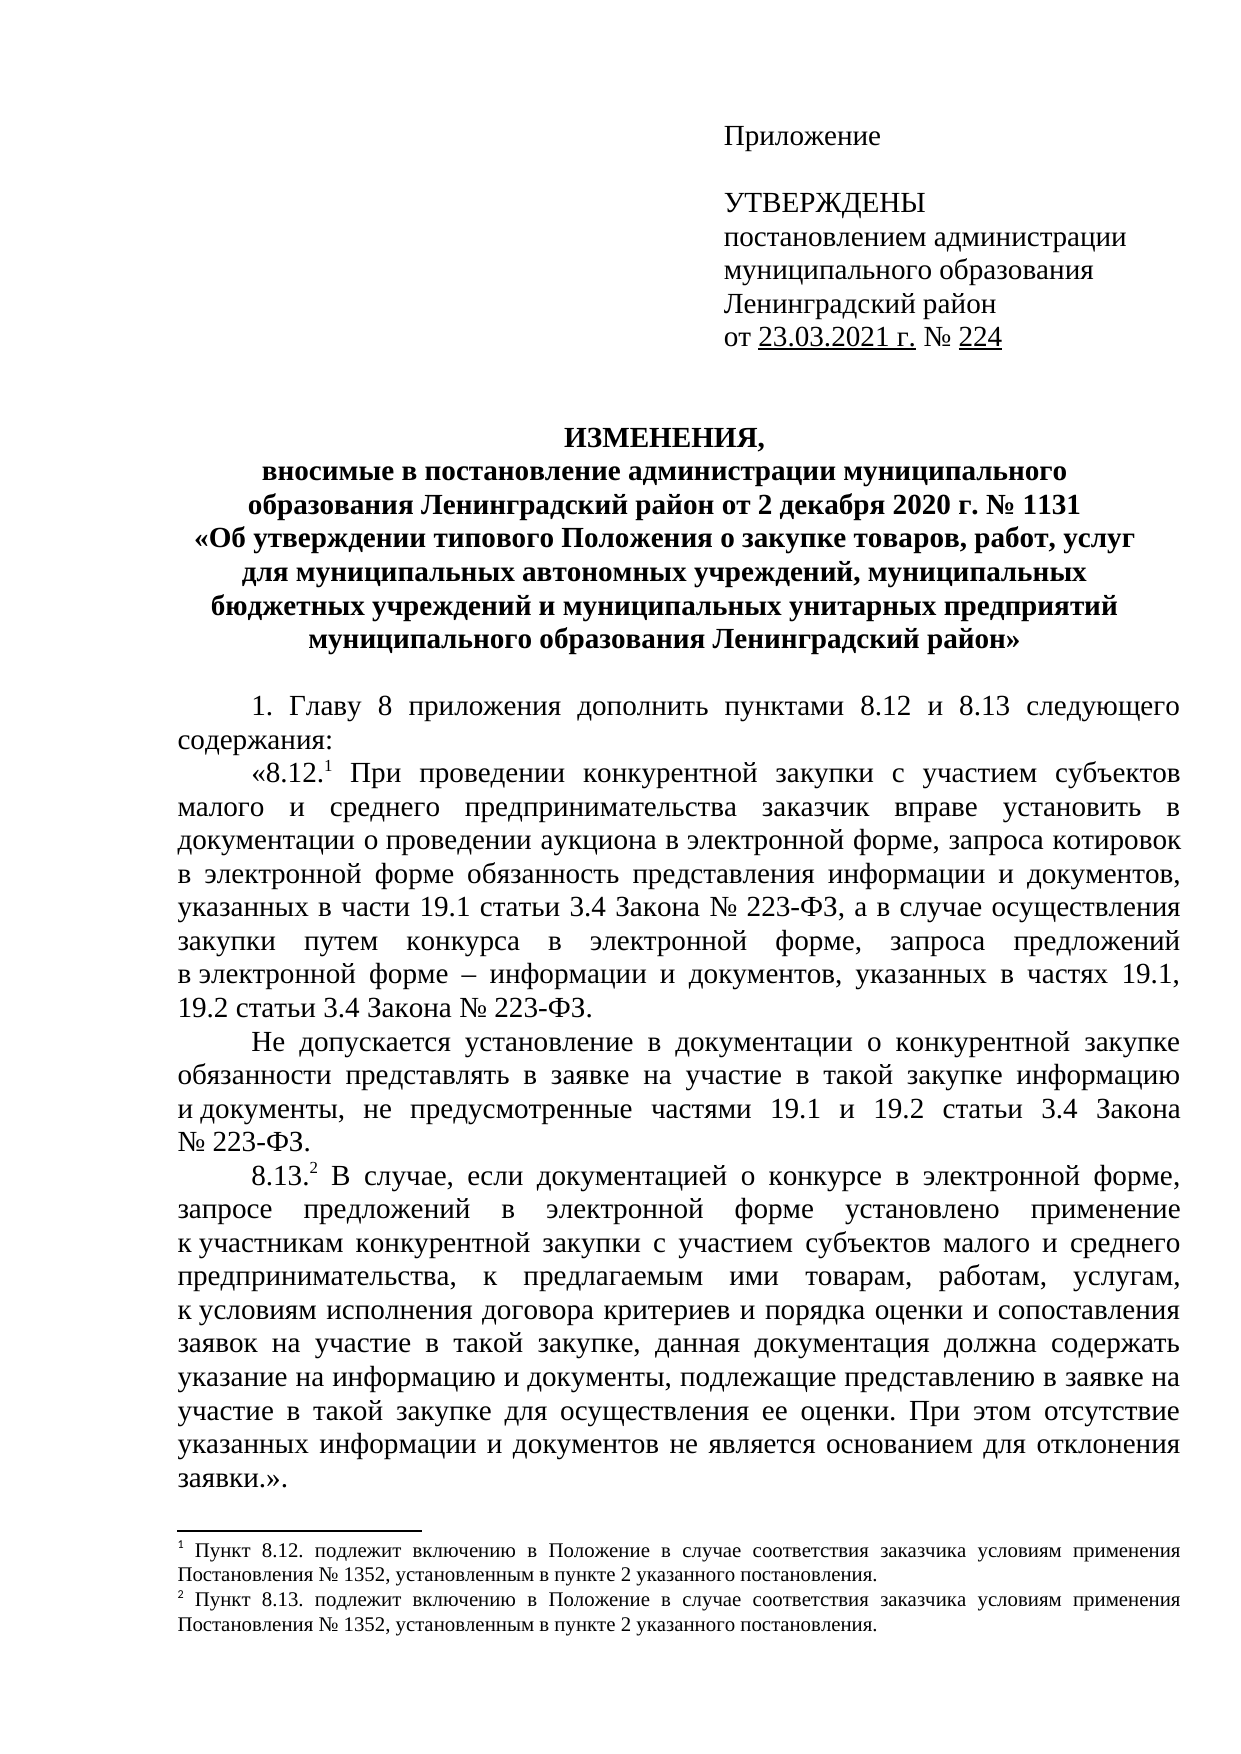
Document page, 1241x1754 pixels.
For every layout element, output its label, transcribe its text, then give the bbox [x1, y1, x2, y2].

text вносимые в постановление администрации муниципального образования Ленинградский район от 2 декабря 2020 г. № 1131 [177, 453, 1152, 521]
text от 23.03.2021 г. № 224 [723, 319, 1152, 353]
text постановлением администрации [723, 219, 1152, 252]
text Не допускается установление в документации о конкурентной закупке обязанности представлять в заявке на участие в такой закупке информацию и документы, не предусмотренные частями 19.1 и 19.2 статьи 3.4 Закона № 223-ФЗ. [177, 1024, 1181, 1158]
text ИЗМЕНЕНИЯ, [177, 420, 1152, 453]
text муниципального образования [723, 252, 1152, 286]
text 8.13. В случае, если документацией о конкурсе в электронной форме, запросе предложений в электронной форме установлено применение к участникам конкурентной закупки с участием субъектов малого и среднего предпринимательства, к предлагаемым ими товарам, работам, услугам, к условиям исполнения договора критериев и порядка оценки и сопоставления заявок на участие в такой закупке, данная документация должна содержать указание на информацию и документы, подлежащие представлению в заявке на участие в такой закупке для осуществления ее оценки. При этом отсутствие указанных информации и документов не является основанием для отклонения заявки.». [177, 1158, 1181, 1493]
text «Об утверждении типового Положения о закупке товаров, работ, услуг для муниципальных автономных учреждений, муниципальных бюджетных учреждений и муниципальных унитарных предприятий муниципального образования Ленинградский район» [177, 521, 1152, 655]
text УТВЕРЖДЕНЫ [723, 185, 1152, 219]
list 1. Главу 8 приложения дополнить пунктами 8.12 и 8.13 следующего содержания: [177, 688, 1181, 755]
text Приложение [723, 118, 1152, 152]
text «8.12. При проведении конкурентной закупки с участием субъектов малого и среднего предпринимательства заказчик вправе установить в документации о проведении аукциона в электронной форме, запроса котировок в электронной форме обязанность представления информации и документов, указанных в части 19.1 статьи 3.4 Закона № 223-ФЗ, а в случае осуществления закупки путем конкурса в электронной форме, запроса предложений в электронной форме – информации и документов, указанных в частях 19.1, 19.2 статьи 3.4 Закона № 223-ФЗ. [177, 755, 1181, 1024]
text Ленинградский район [723, 286, 1152, 319]
